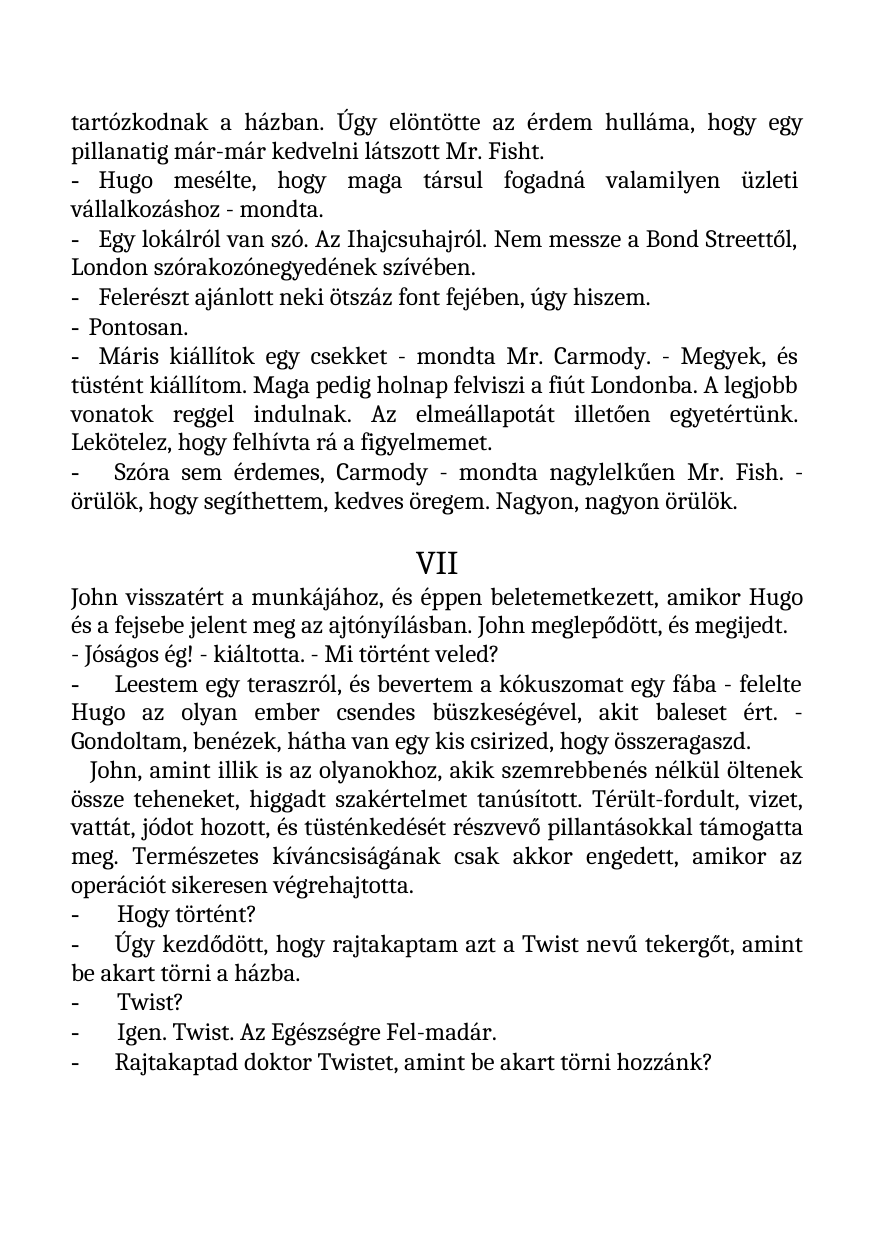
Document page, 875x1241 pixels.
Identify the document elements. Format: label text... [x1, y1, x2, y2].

list Máris kiállítok egy csekket - mondta Mr. Carmody. - Megyek, és tüstént kiállítom. Maga pedig holnap felviszi a fiút Londonba. A legjobb vonatok reggel indulnak. Az elmeállapotát illetően egyetértünk. Lekötelez, hogy felhívta rá a figyelmemet. [71, 341, 799, 457]
list Egy lokálról van szó. Az Ihajcsuhajról. Nem messze a Bond Streettől, London szórakozónegyedének szívében. [71, 224, 799, 282]
text VII [71, 544, 803, 582]
list Felerészt ajánlott neki ötszáz font fejében, úgy hiszem. [71, 282, 799, 312]
text John visszatért a munkájához, és éppen beletemetkezett, amikor Hugo és a fejsebe jelent meg az ajtónyílásban. John meglepődött, és megijedt. [71, 582, 803, 640]
list Hogy történt? [71, 899, 803, 929]
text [71, 108, 803, 165]
list Hugo mesélte, hogy maga társul fogadná valamilyen üzleti vállalkozáshoz - mondta. [71, 165, 798, 224]
list Pontosan. [71, 312, 803, 341]
list Rajtakaptad doktor Twistet, amint be akart törni hozzánk? [71, 1047, 803, 1076]
list Szóra sem érdemes, Carmody - mondta nagylelkűen Mr. Fish. - örülök, hogy segíthettem, kedves öregem. Nagyon, nagyon örülök. [71, 457, 803, 515]
list Igen. Twist. Az Egészségre Fel-madár. [71, 1017, 803, 1047]
text - Jóságos ég! - kiáltotta. - Mi történt veled? [71, 640, 803, 669]
text John, amint illik is az olyanokhoz, akik szemrebbenés nélkül öltenek össze teheneket, higgadt szakértelmet tanúsított. Térült-fordult, vizet, vattát, jódot hozott, és tüsténkedését részvevő pillantásokkal támogatta meg. Természetes kíváncsiságának csak akkor engedett, amikor az operációt sikeresen végrehajtotta. [71, 756, 803, 899]
list Twist? [71, 987, 803, 1017]
list Leestem egy teraszról, és bevertem a kókuszomat egy fába - felelte Hugo az olyan ember csendes büszkeségével, akit baleset ért. - Gondoltam, benézek, hátha van egy kis csirized, hogy összeragaszd. [71, 669, 803, 756]
list Úgy kezdődött, hogy rajtakaptam azt a Twist nevű tekergőt, amint be akart törni a házba. [71, 929, 803, 987]
